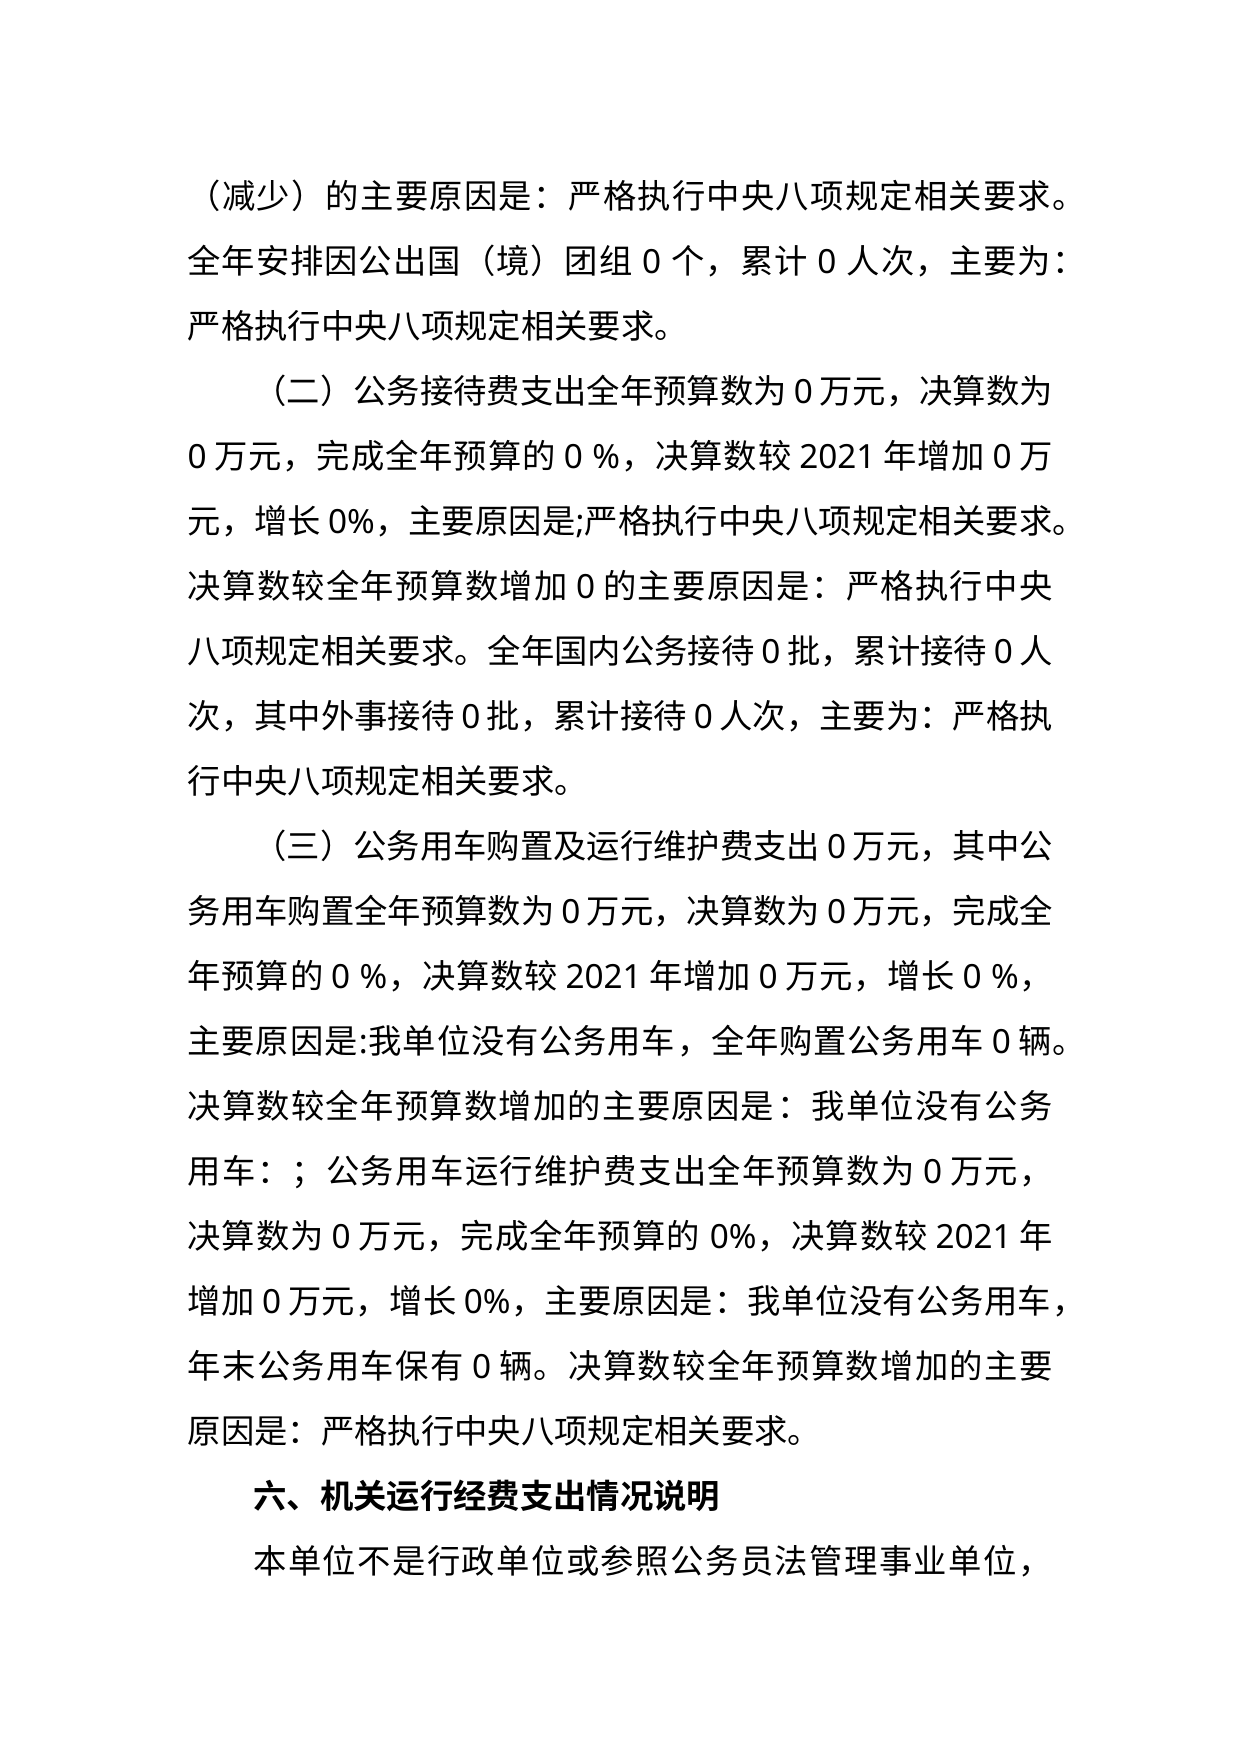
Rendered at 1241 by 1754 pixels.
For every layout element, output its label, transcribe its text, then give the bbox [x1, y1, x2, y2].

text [187, 1527, 1053, 1592]
text （三）公务用车购置及运行维护费支出0万元，其中公务用车购置全年预算数为0万元，决算数为0万元，完成全年预算的0 %，决算数较2021年增加0万元，增长0 %，主要原因是:我单位没有公务用车，全年购置公务用车0辆。决算数较全年预算数增加的主要原因是：我单位没有公务用车：；公务用车运行维护费支出全年预算数为0万元，决算数为0万元，完成全年预算的 0%，决算数较2021年增加0万元，增长0%，主要原因是：我单位没有公务用车，年末公务用车保有0辆。决算数较全年预算数增加的主要原因是：严格执行中央八项规定相关要求。 [187, 812, 1053, 1462]
text 六、机关运行经费支出情况说明 [187, 1462, 1053, 1527]
text （二）公务接待费支出全年预算数为0万元，决算数为0万元，完成全年预算的0 %，决算数较2021年增加0万元，增长0%，主要原因是;严格执行中央八项规定相关要求。决算数较全年预算数增加0的主要原因是：严格执行中央八项规定相关要求。全年国内公务接待0批，累计接待0人次，其中外事接待0批，累计接待0人次，主要为：严格执行中央八项规定相关要求。 [187, 357, 1053, 812]
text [187, 162, 1053, 357]
